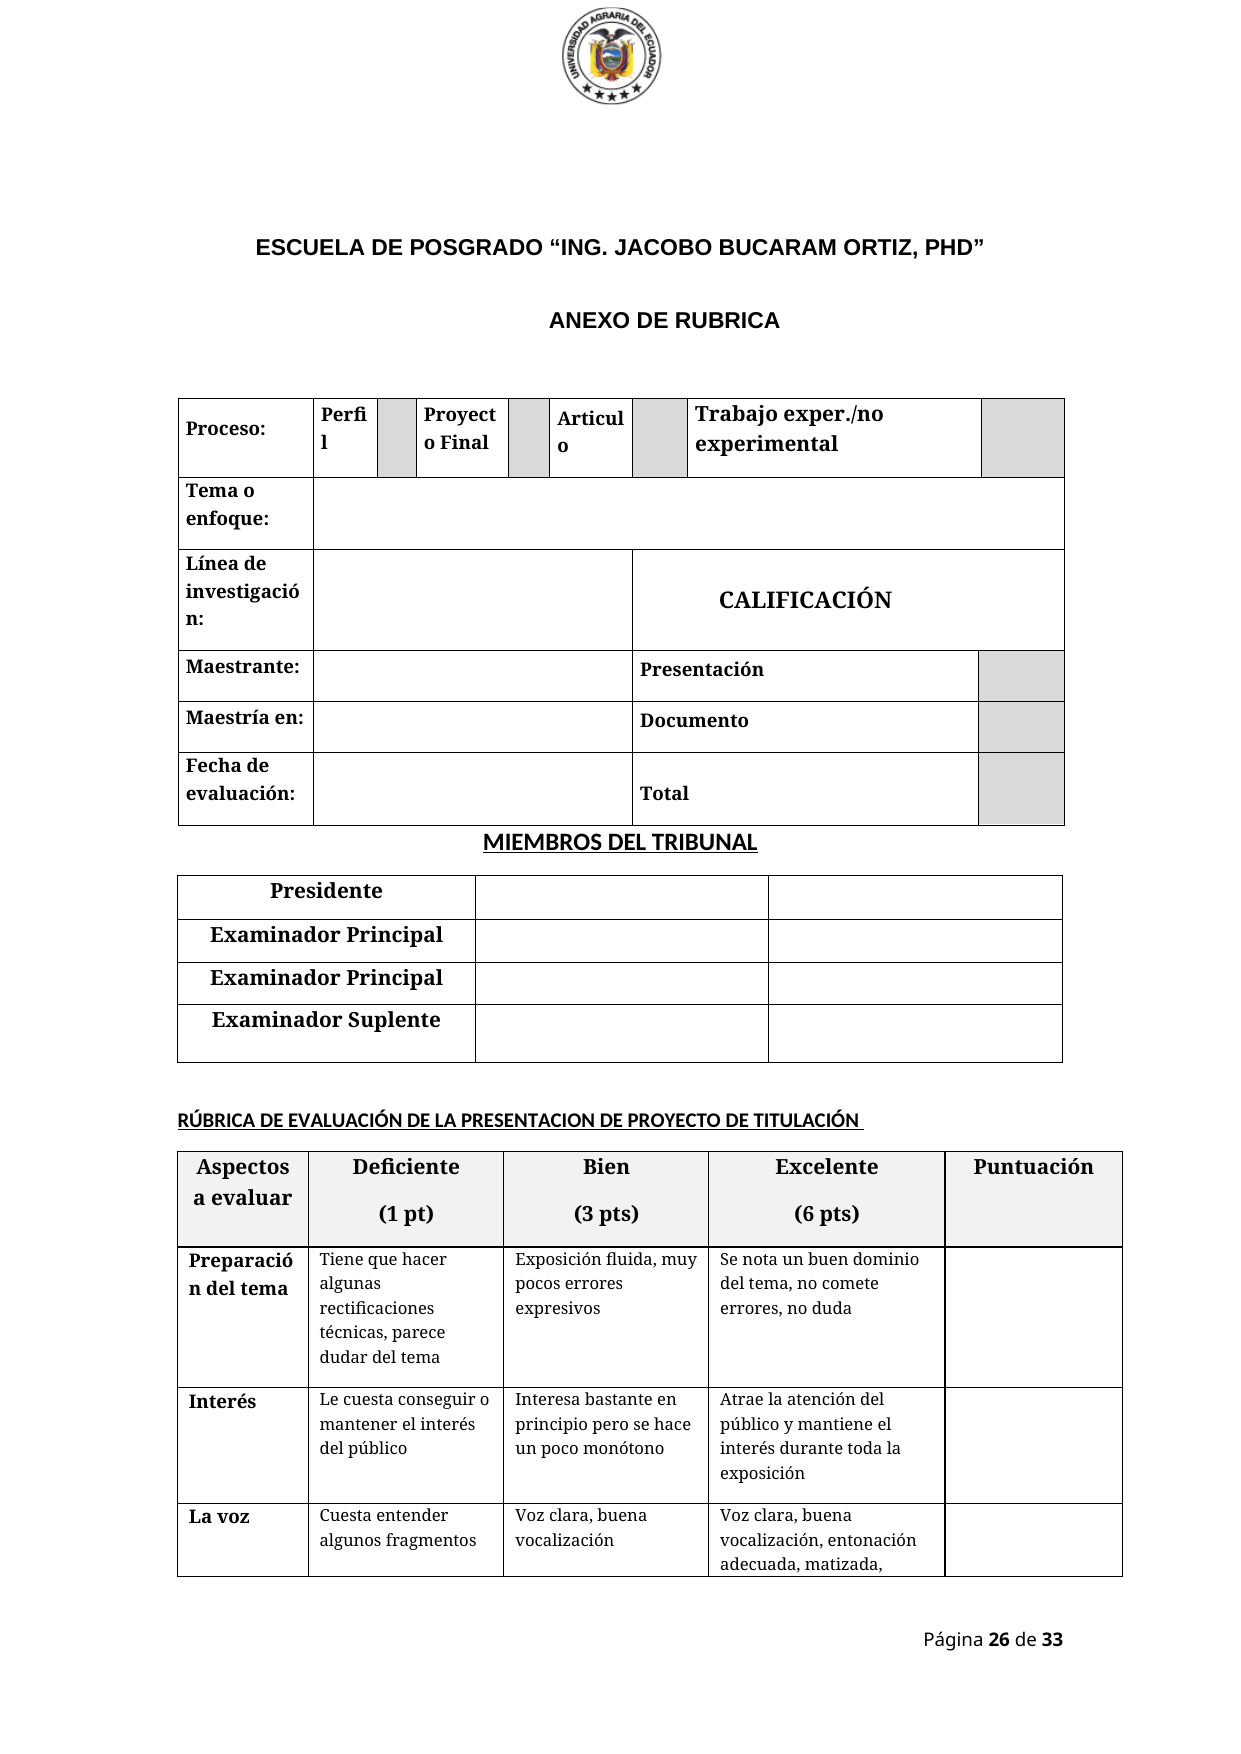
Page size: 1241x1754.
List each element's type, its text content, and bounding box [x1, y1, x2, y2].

table_header Bien (3 pts) [504, 1152, 708, 1246]
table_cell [504, 1504, 708, 1576]
table_cell Examinador Suplente [178, 1005, 475, 1062]
table_cell Le cuesta conseguir o mantener el interés del público [309, 1388, 503, 1503]
table_cell Total [633, 753, 978, 824]
table_header Proyecto Final [417, 399, 508, 477]
table_cell Preparación del tema [178, 1248, 308, 1387]
table_header Deficiente (1 pt) [309, 1152, 503, 1246]
table_cell Interés [178, 1388, 308, 1503]
table_cell [946, 1248, 1122, 1387]
table_cell Examinador Principal [178, 963, 475, 1004]
table_cell Maestría en: [179, 702, 313, 752]
table_cell Línea de investigación: [179, 550, 313, 650]
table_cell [309, 1504, 503, 1576]
table_cell Presentación [633, 651, 978, 701]
table_cell [476, 963, 768, 1004]
table_header [633, 399, 687, 477]
table_cell [979, 651, 1064, 701]
table_header Presidente [178, 876, 475, 919]
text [177, 234, 1063, 260]
table_cell Fecha de evaluación: [179, 753, 313, 824]
table_cell Exposición fluida, muy pocos errores expresivos [504, 1248, 708, 1387]
table_cell Atrae la atención del público y mantiene el interés durante toda la exposición [709, 1388, 944, 1503]
table_cell [476, 1005, 768, 1062]
text RÚBRICA DE EVALUACIÓN DE LA PRESENTACION DE PROYECTO DE TITULACIÓN [177, 1107, 1063, 1132]
table_cell Se nota un buen dominio del tema, no comete errores, no duda [709, 1248, 944, 1387]
table_cell [946, 1504, 1122, 1576]
table_cell [314, 478, 978, 549]
table_cell CALIFICACIÓN [633, 550, 978, 650]
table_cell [709, 1504, 944, 1576]
table_cell Tiene que hacer algunas rectificaciones técnicas, parece dudar del tema [309, 1248, 503, 1387]
table_cell La voz [178, 1504, 308, 1576]
table_cell [314, 702, 632, 752]
table_cell [769, 920, 1062, 962]
table_header [378, 399, 416, 477]
table_cell [979, 753, 1064, 824]
table_header Perfil [314, 399, 377, 477]
table_cell [769, 963, 1062, 1004]
table_cell [979, 702, 1064, 752]
table_header Proceso: [179, 399, 313, 477]
table_header Aspectos a evaluar [178, 1152, 308, 1246]
table_cell Interesa bastante en principio pero se hace un poco monótono [504, 1388, 708, 1503]
table_header [509, 399, 549, 477]
table_cell [314, 550, 632, 650]
table_cell [978, 550, 1064, 650]
table_cell [314, 753, 632, 824]
table_cell [946, 1388, 1122, 1503]
text ANEXO DE RUBRICA [266, 307, 1063, 334]
table_cell Maestrante: [179, 651, 313, 701]
table_header [476, 876, 768, 919]
text MIEMBROS DEL TRIBUNAL [177, 826, 1063, 856]
table_header Puntuación [946, 1152, 1122, 1246]
table_header Excelente (6 pts) [709, 1152, 944, 1246]
table_header Trabajo exper./no experimental [688, 399, 981, 477]
table_cell Documento [633, 702, 978, 752]
table_cell [314, 651, 632, 701]
table_header [769, 876, 1062, 919]
table_cell [978, 478, 1064, 549]
table_cell Tema o enfoque: [179, 478, 313, 549]
table_cell [476, 920, 768, 962]
table_header Articulo [550, 399, 632, 477]
table_cell [769, 1005, 1062, 1062]
table_header [982, 399, 1064, 477]
table_cell Examinador Principal [178, 920, 475, 962]
